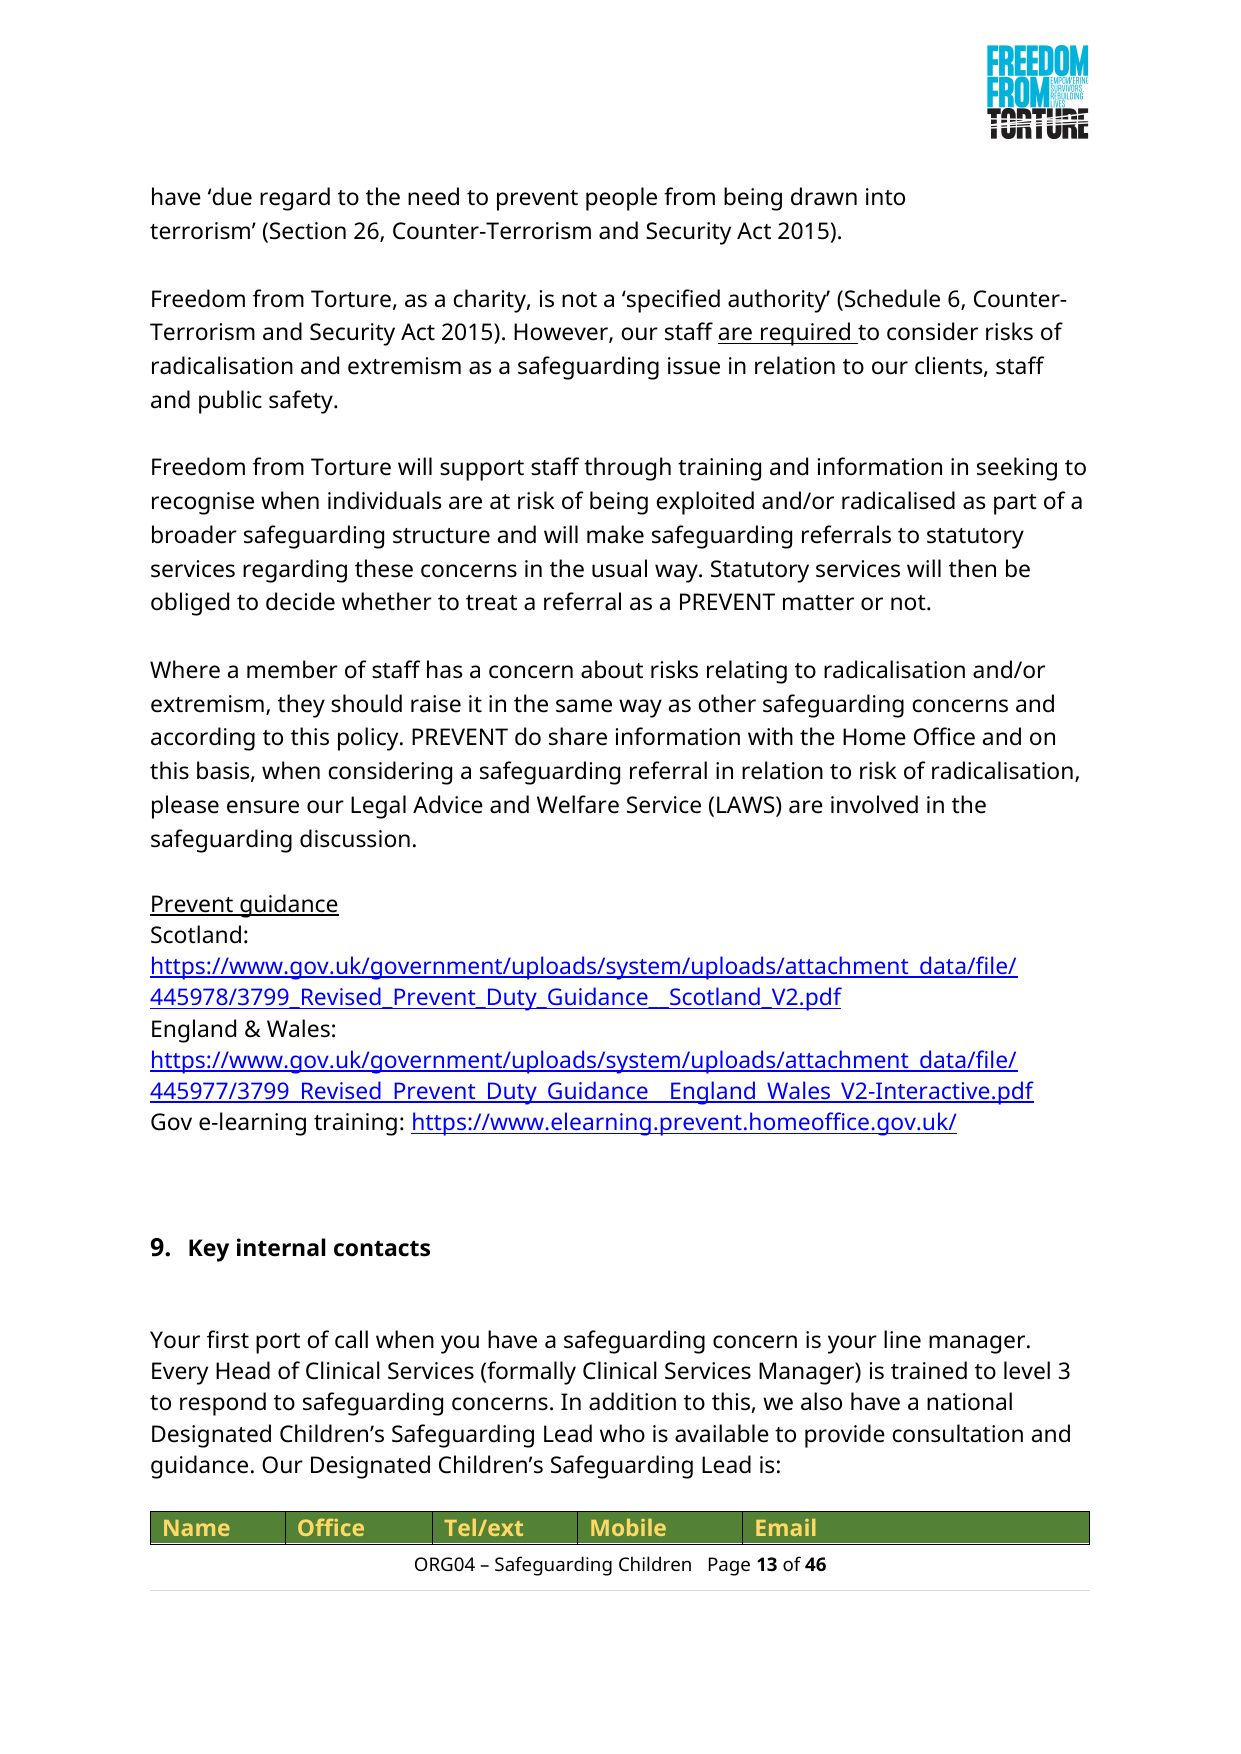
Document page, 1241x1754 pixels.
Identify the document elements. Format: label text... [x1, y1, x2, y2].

picture [1037, 76, 1043, 89]
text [150, 179, 1090, 246]
picture [987, 69, 1089, 139]
text Freedom from Torture will support staff through training and information in seeking to recognise when individuals are at risk of being exploited and/or radicalised as part of a broader safeguarding structure and will make safeguarding referrals to statutory services regarding these concerns in the usual way. Statutory services will then be obliged to decide whether to treat a referral as a PREVENT matter or not. [150, 449, 1090, 618]
picture [1009, 76, 1018, 81]
text Prevent guidance [150, 888, 1090, 919]
table_header Tel/ext [433, 1512, 577, 1543]
picture [1077, 45, 1083, 60]
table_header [743, 1512, 1089, 1543]
text Gov e-learning training: https://www.elearning.prevent.homeoffice.gov.uk/ [150, 1106, 1090, 1138]
subtitle Key internal contacts [150, 1229, 1090, 1263]
text Where a member of staff has a concern about risks relating to radicalisation and/or extremism, they should raise it in the same way as other safeguarding concerns and according to this policy. PREVENT do share information with the Home Office and on this basis, when considering a safeguarding referral in relation to risk of radicalisation, please ensure our Legal Advice and Welfare Service (LAWS) are involved in the safeguarding discussion. [150, 651, 1090, 854]
table_header Mobile [578, 1512, 742, 1543]
text Your first port of call when you have a safeguarding concern is your line manager. Every Head of Clinical Services (formally Clinical Services Manager) is trained to level 3 to respond to safeguarding concerns. In addition to this, we also have a national Designated Children’s Safeguarding Lead who is available to provide consultation and guidance. Our Designated Children’s Safeguarding Lead is: [150, 1324, 1090, 1480]
text England & Wales: [150, 1013, 1090, 1044]
table_header Office [286, 1512, 432, 1543]
table_header Name [151, 1512, 285, 1543]
picture [993, 52, 999, 59]
text https://www.gov.uk/government/uploads/system/uploads/attachment_data/file/445977/3799_Revised_Prevent_Duty_Guidance__England_Wales_V2-Interactive.pdf [150, 1044, 1090, 1106]
picture [993, 66, 999, 76]
text Freedom from Torture, as a charity, is not a ‘specified authority’ (Schedule 6, Counter-Terrorism and Security Act 2015). However, our staff are required to consider risks of radicalisation and extremism as a safeguarding issue in relation to our clients, staff and public safety. [150, 280, 1090, 415]
text Scotland: [150, 919, 1090, 950]
text https://www.gov.uk/government/uploads/system/uploads/attachment_data/file/445978/3799_Revised_Prevent_Duty_Guidance__Scotland_V2.pdf [150, 950, 1090, 1013]
picture [993, 82, 999, 90]
